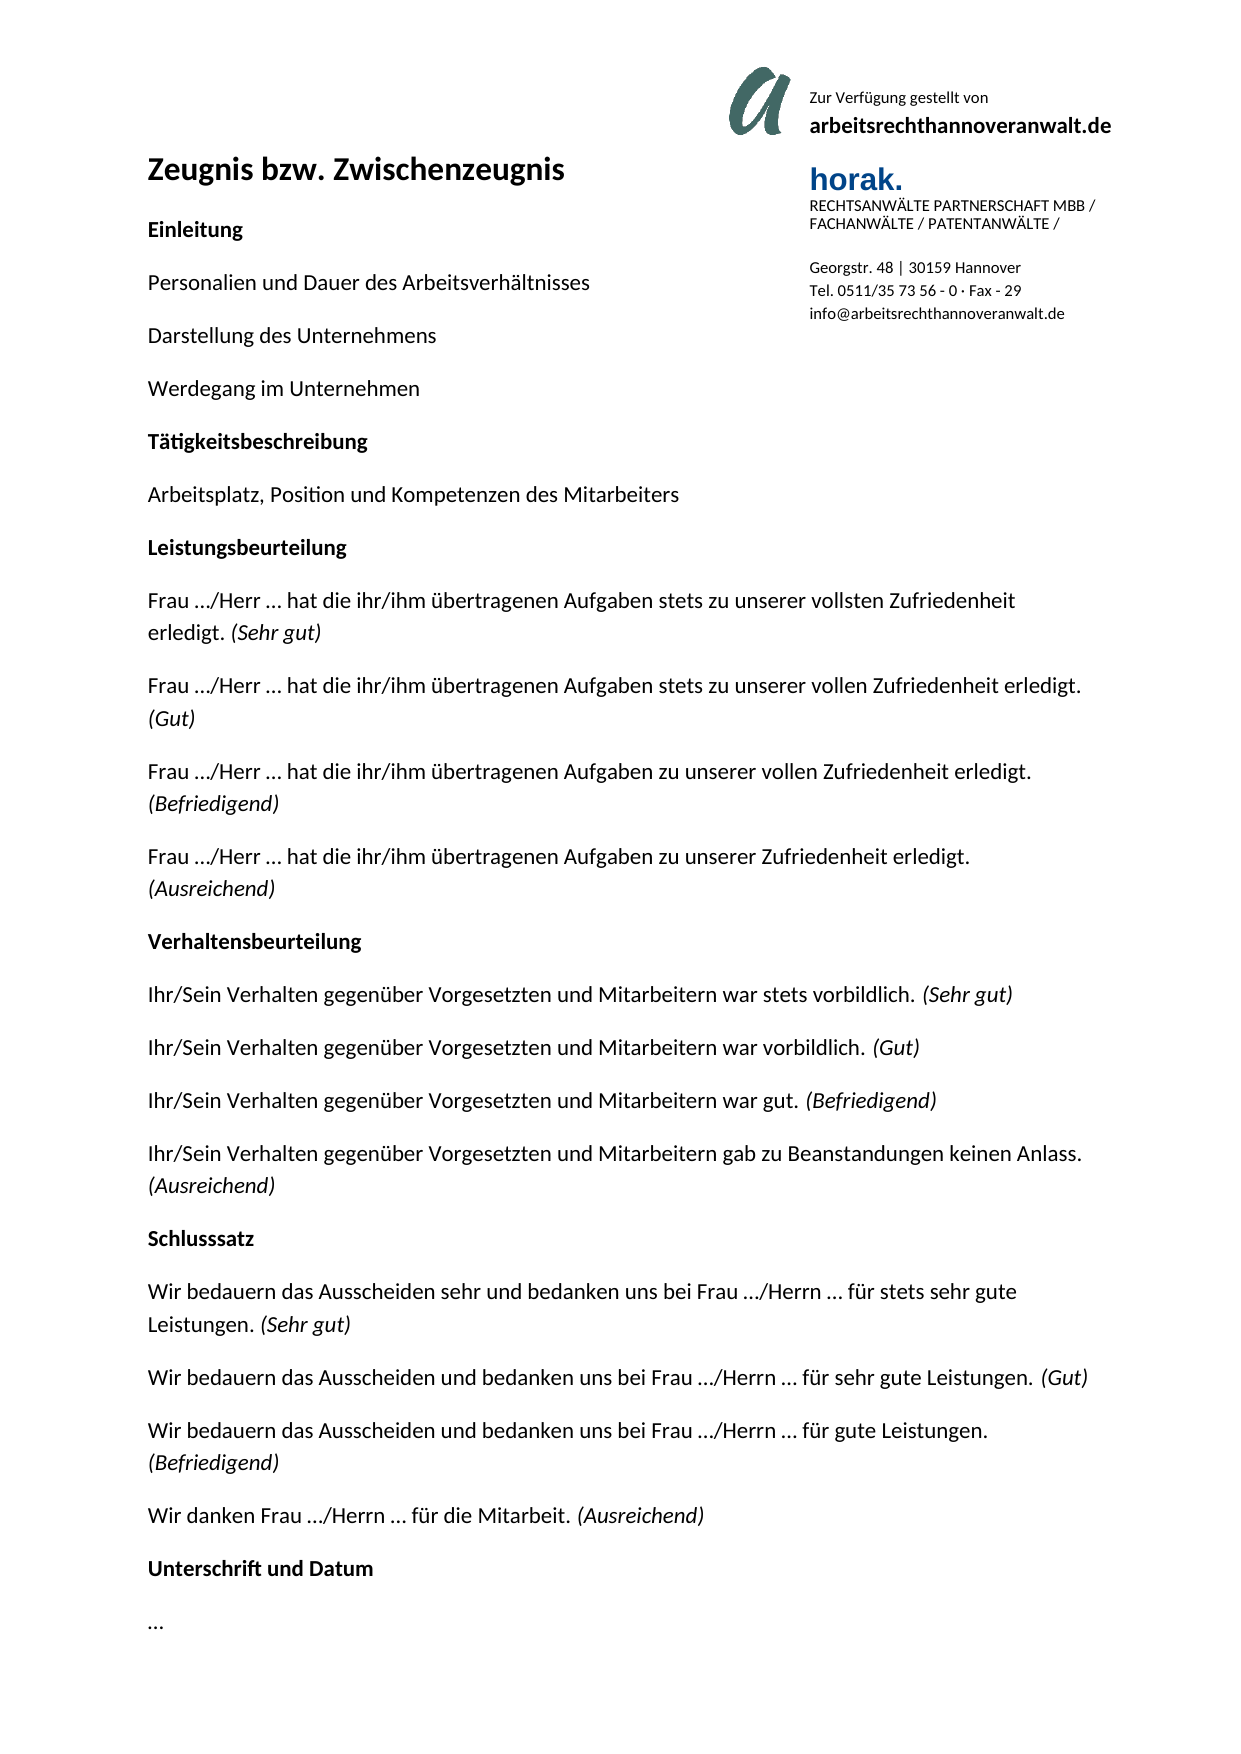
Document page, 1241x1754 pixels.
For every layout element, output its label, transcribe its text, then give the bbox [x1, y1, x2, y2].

text Zeugnis bzw. Zwischenzeugnis [148, 148, 1093, 188]
text Wir danken Frau …/Herrn … für die Mitarbeit. (Ausreichend) [148, 1501, 1093, 1529]
text Wir bedauern das Ausscheiden sehr und bedanken uns bei Frau …/Herrn … für stets sehr gute Leistungen. (Sehr gut) [148, 1277, 1093, 1338]
text Frau …/Herr … hat die ihr/ihm übertragenen Aufgaben zu unserer vollen Zufriedenheit erledigt. (Befriedigend) [148, 757, 1093, 817]
text Einleitung [148, 215, 1093, 243]
text Verhaltensbeurteilung [148, 927, 1093, 955]
text Ihr/Sein Verhalten gegenüber Vorgesetzten und Mitarbeitern gab zu Beanstandungen keinen Anlass. (Ausreichend) [148, 1139, 1093, 1199]
text Ihr/Sein Verhalten gegenüber Vorgesetzten und Mitarbeitern war vorbildlich. (Gut) [148, 1033, 1093, 1061]
text Ihr/Sein Verhalten gegenüber Vorgesetzten und Mitarbeitern war stets vorbildlich. (Sehr gut) [148, 980, 1093, 1008]
text Werdegang im Unternehmen [148, 374, 1093, 402]
text Frau …/Herr … hat die ihr/ihm übertragenen Aufgaben stets zu unserer vollen Zufriedenheit erledigt. (Gut) [148, 672, 1093, 732]
text Wir bedauern das Ausscheiden und bedanken uns bei Frau …/Herrn … für sehr gute Leistungen. (Gut) [148, 1363, 1093, 1391]
text Arbeitsplatz, Position und Kompetenzen des Mitarbeiters [148, 480, 1093, 508]
text Frau …/Herr … hat die ihr/ihm übertragenen Aufgaben stets zu unserer vollsten Zufriedenheit erledigt. (Sehr gut) [148, 586, 1093, 647]
text Darstellung des Unternehmens [148, 321, 1093, 349]
text Personalien und Dauer des Arbeitsverhältnisses [148, 268, 1093, 296]
text Unterschrift und Datum [148, 1554, 1093, 1582]
text Ihr/Sein Verhalten gegenüber Vorgesetzten und Mitarbeitern war gut. (Befriedigend) [148, 1086, 1093, 1114]
text … [148, 1607, 1093, 1635]
text Wir bedauern das Ausscheiden und bedanken uns bei Frau …/Herrn … für gute Leistungen. (Befriedigend) [148, 1416, 1093, 1476]
picture [724, 66, 794, 136]
text Frau …/Herr … hat die ihr/ihm übertragenen Aufgaben zu unserer Zufriedenheit erledigt. (Ausreichend) [148, 842, 1093, 902]
text Tätigkeitsbeschreibung [148, 427, 1093, 455]
text Schlusssatz [148, 1224, 1093, 1252]
text Leistungsbeurteilung [148, 533, 1093, 561]
